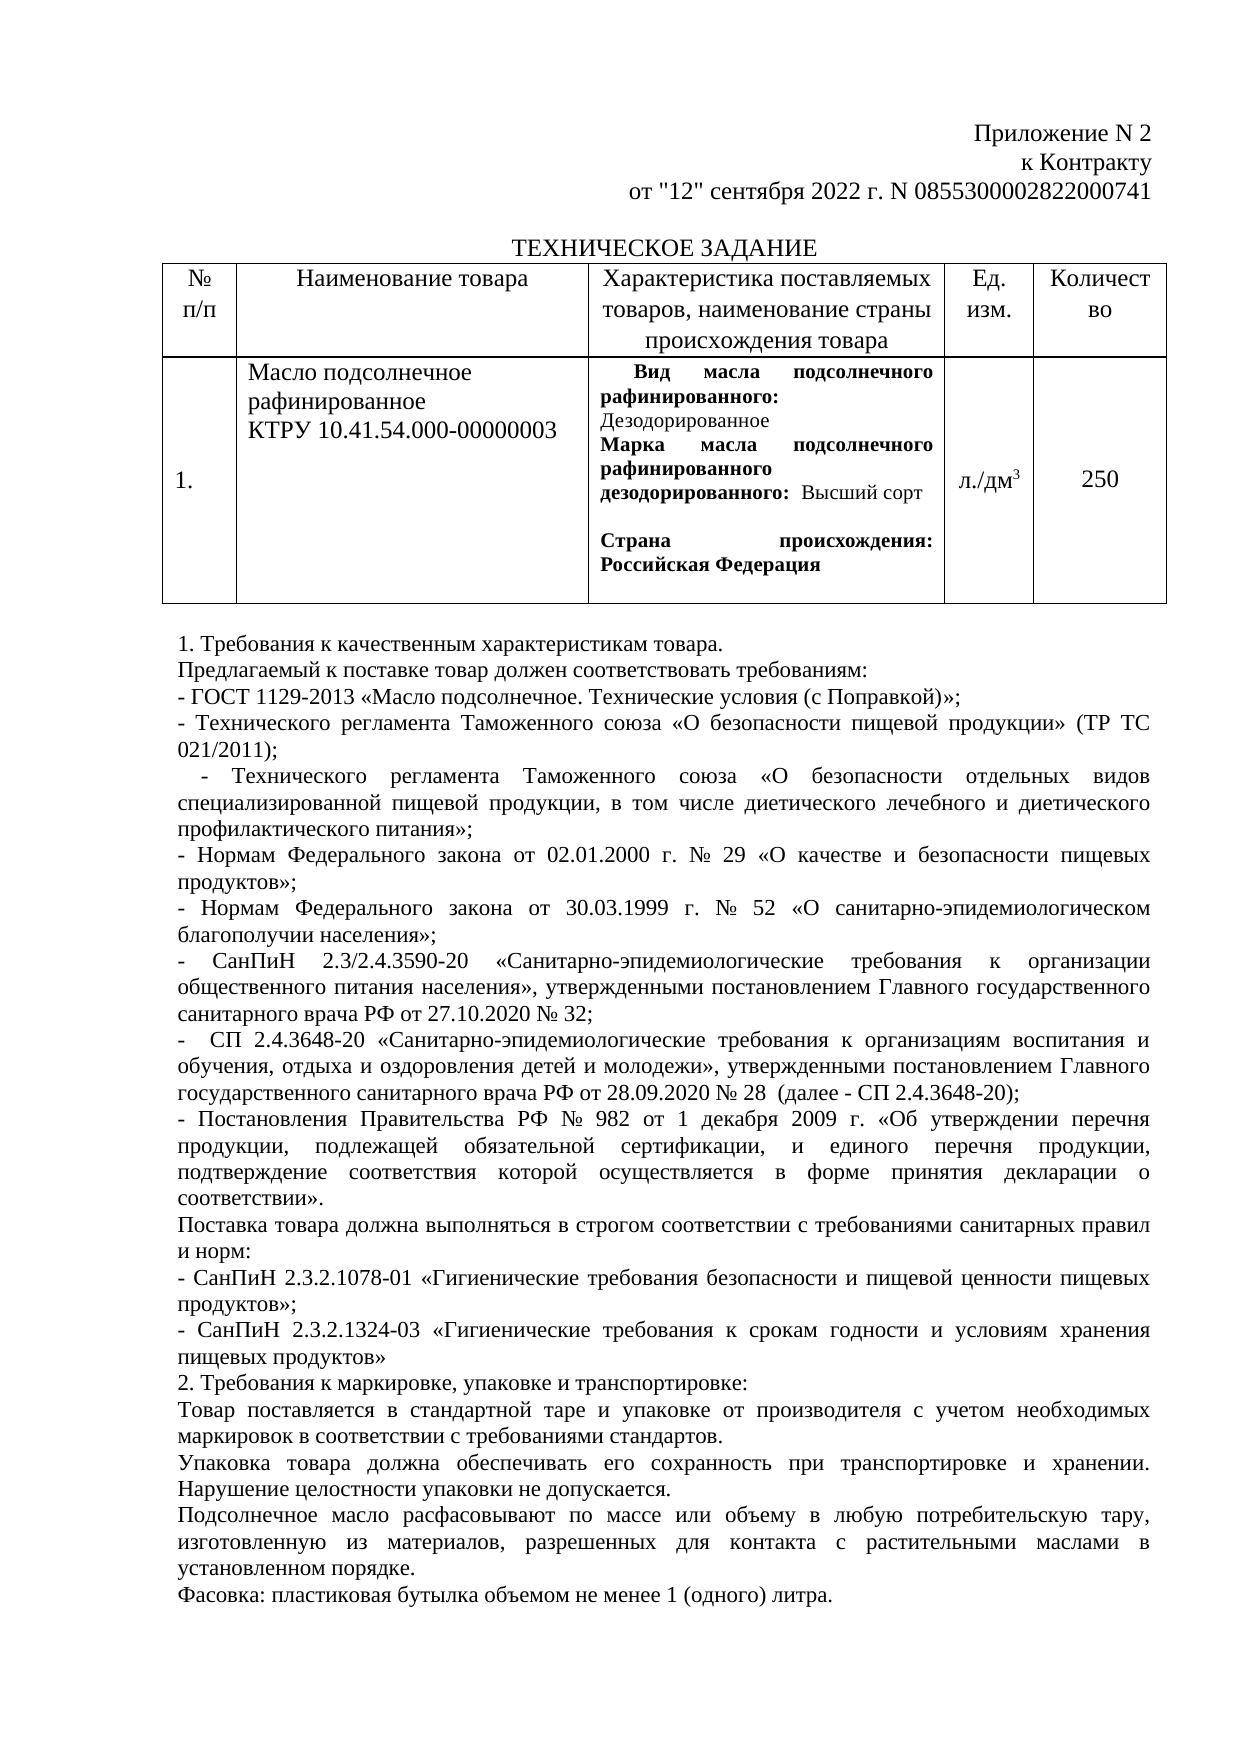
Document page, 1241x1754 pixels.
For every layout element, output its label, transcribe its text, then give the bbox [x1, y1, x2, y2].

text - Технического регламента Таможенного союза «О безопасности отдельных видов специализированной пищевой продукции, в том числе диетического лечебного и диетического профилактического питания»; [177, 762, 1152, 841]
text 1. Требования к качественным характеристикам товара. [177, 630, 1152, 656]
table_cell 250 [1034, 358, 1166, 603]
text Приложение N 2 [177, 118, 1152, 147]
table_header Ед. изм. [945, 264, 1033, 356]
text - СП 2.4.3648-20 «Санитарно-эпидемиологические требования к организациям воспитания и обучения, отдыха и оздоровления детей и молодежи», утвержденными постановлением Главного государственного санитарного врача РФ от 28.09.2020 № 28 (далее - СП 2.4.3648-20); [177, 1026, 1152, 1105]
table_header № п/п [163, 264, 236, 356]
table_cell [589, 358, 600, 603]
table_header Наименование товара [237, 264, 588, 356]
text 2. Требования к маркировке, упаковке и транспортировке: [177, 1369, 1152, 1396]
table_cell Масло подсолнечное рафинированное КТРУ 10.41.54.000-00000003 [237, 358, 588, 603]
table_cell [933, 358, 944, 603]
text - СанПиН 2.3/2.4.3590-20 «Санитарно-эпидемиологические требования к организации общественного питания населения», утвержденными постановлением Главного государственного санитарного врача РФ от 27.10.2020 № 32; [177, 947, 1152, 1026]
text Фасовка: пластиковая бутылка объемом не менее 1 (одного) литра. [177, 1581, 1152, 1607]
text к Контракту [177, 147, 1152, 176]
table_header Характеристика поставляемых товаров, наименование страны происхождения товара [589, 264, 944, 356]
text - СанПиН 2.3.2.1078-01 «Гигиенические требования безопасности и пищевой ценности пищевых продуктов»; [177, 1264, 1152, 1316]
text Товар поставляется в стандартной таре и упаковке от производителя с учетом необходимых маркировок в соответствии с требованиями стандартов. [177, 1396, 1152, 1448]
text - ГОСТ 1129-2013 «Масло подсолнечное. Технические условия (с Поправкой)»; [177, 683, 1152, 709]
text Предлагаемый к поставке товар должен соответствовать требованиям: [177, 657, 1152, 683]
table_cell л./дм3 [945, 358, 1033, 603]
text Поставка товара должна выполняться в строгом соответствии с требованиями санитарных правил и норм: [177, 1211, 1152, 1264]
text Упаковка товара должна обеспечивать его сохранность при транспортировке и хранении. Нарушение целостности упаковки не допускается. [177, 1449, 1152, 1501]
text - Технического регламента Таможенного союза «О безопасности пищевой продукции» (ТР ТС 021/2011); [177, 709, 1152, 762]
table_cell 1. [163, 358, 236, 603]
text - СанПиН 2.3.2.1324-03 «Гигиенические требования к срокам годности и условиям хранения пищевых продуктов» [177, 1317, 1152, 1369]
text ТЕХНИЧЕСКОЕ ЗАДАНИЕ [177, 233, 1152, 262]
text Подсолнечное масло расфасовывают по массе или объему в любую потребительскую тару, изготовленную из материалов, разрешенных для контакта с растительными маслами в установленном порядке. [177, 1501, 1152, 1581]
table_header Количество [1034, 264, 1166, 356]
text от "12" сентября 2022 г. N 0855300002822000741 [177, 176, 1152, 204]
text - Нормам Федерального закона от 30.03.1999 г. № 52 «О санитарно-эпидемиологическом благополучии населения»; [177, 894, 1152, 947]
text - Нормам Федерального закона от 02.01.2000 г. № 29 «О качестве и безопасности пищевых продуктов»; [177, 841, 1152, 894]
text - Постановления Правительства РФ № 982 от 1 декабря 2009 г. «Об утверждении перечня продукции, подлежащей обязательной сертификации, и единого перечня продукции, подтверждение соответствия которой осуществляется в форме принятия декларации о соответствии». [177, 1105, 1152, 1211]
